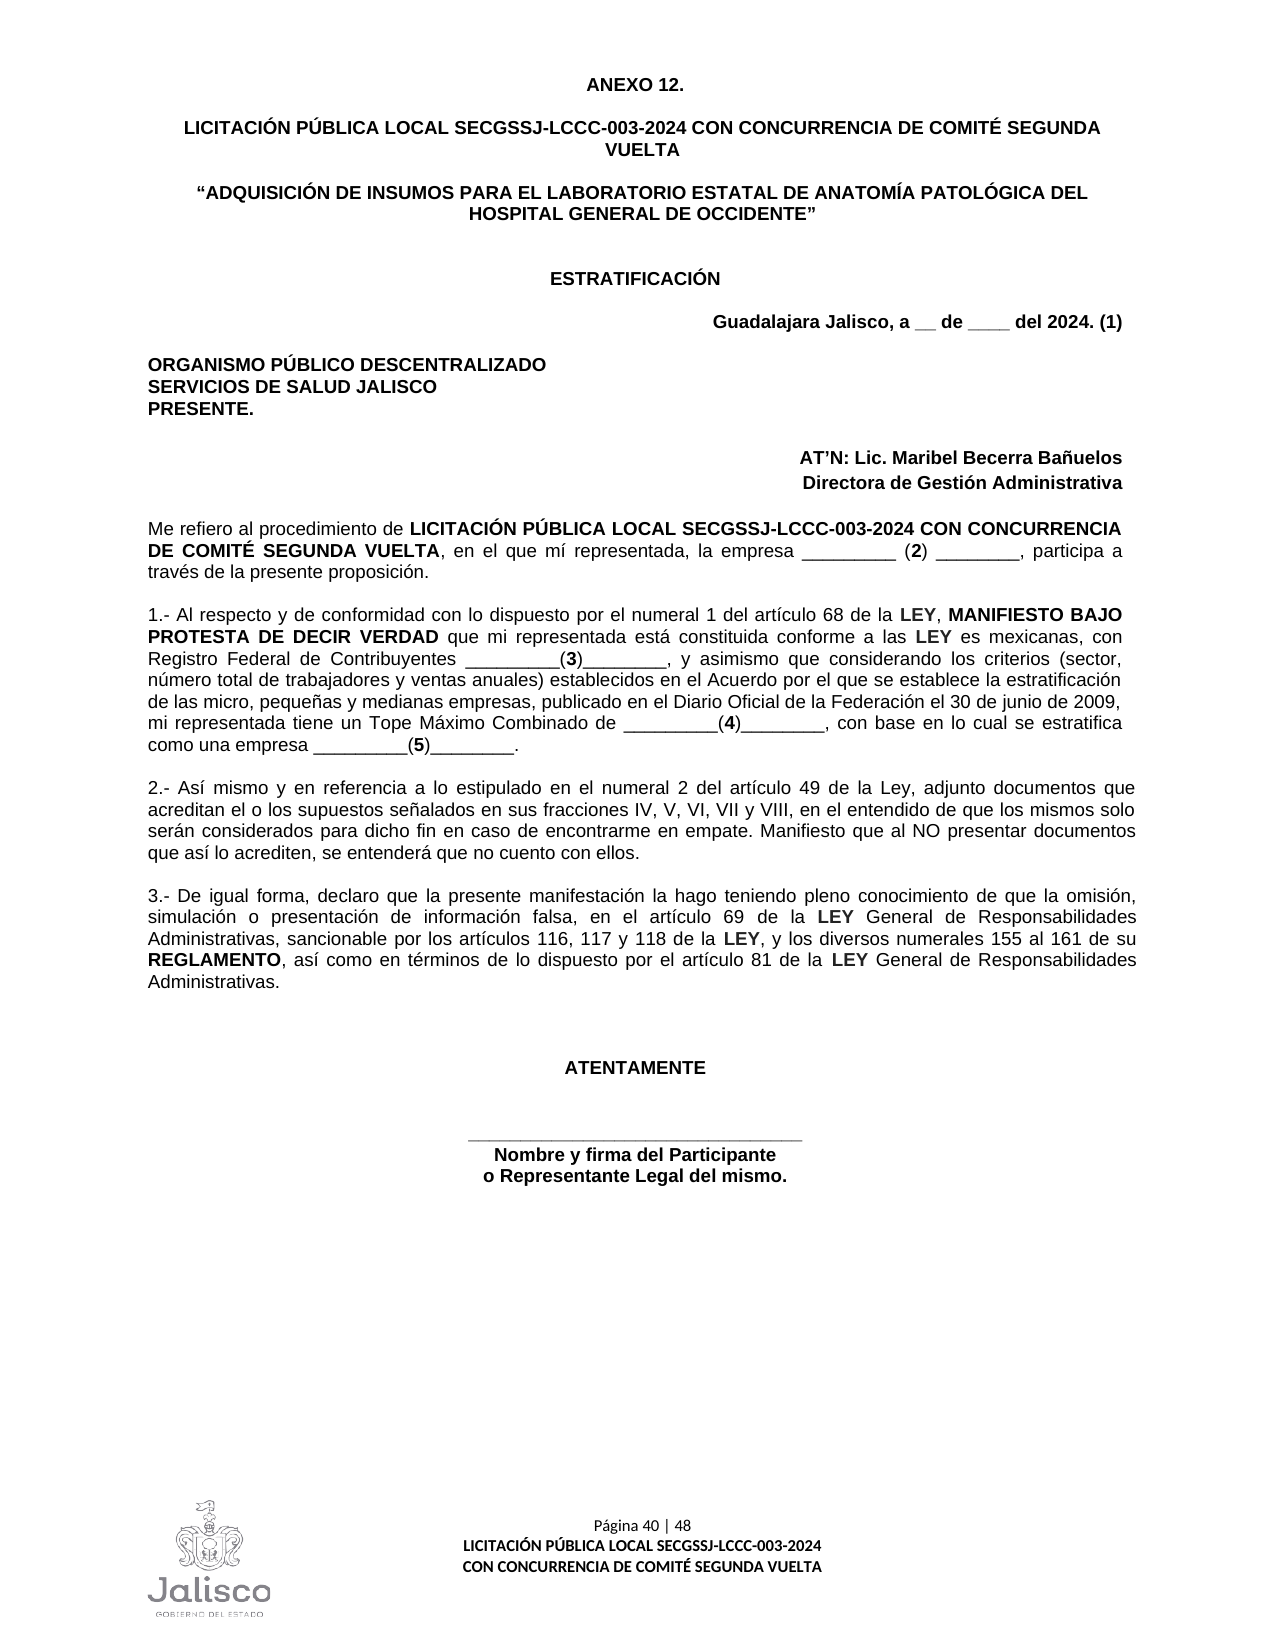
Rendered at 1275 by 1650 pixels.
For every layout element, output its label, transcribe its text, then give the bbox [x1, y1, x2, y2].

text 2.- Así mismo y en referencia a lo estipulado en el numeral 2 del artículo 49 de la Ley, adjunto documentos que acreditan el o los supuestos señalados en sus fracciones IV, V, VI, VII y VIII, en el entendido de que los mismos solo serán considerados para dicho fin en caso de encontrarme en empate. Manifiesto que al NO presentar documentos que así lo acrediten, se entenderá que no cuento con ellos. [148, 777, 1137, 863]
text Me refiero al procedimiento de LICITACIÓN PÚBLICA LOCAL SECGSSJ-LCCC-003-2024 CON CONCURRENCIA DE COMITÉ SEGUNDA VUELTA, en el que mí representada, la empresa _________ (2) ________, participa a través de la presente proposición. [148, 518, 1122, 583]
text ORGANISMO PÚBLICO DESCENTRALIZADO [148, 354, 1122, 376]
text AT’N: Lic. Maribel Becerra Bañuelos [148, 447, 1122, 468]
text 1.- Al respecto y de conformidad con lo dispuesto por el numeral 1 del artículo 68 de la LEY, MANIFIESTO BAJO PROTESTA DE DECIR VERDAD que mi representada está constituida conforme a las LEY es mexicanas, con Registro Federal de Contribuyentes _________(3)________, y asimismo que considerando los criterios (sector, número total de trabajadores y ventas anuales) establecidos en el Acuerdo por el que se establece la estratificación de las micro, pequeñas y medianas empresas, publicado en el Diario Oficial de la Federación el 30 de junio de 2009, mi representada tiene un Tope Máximo Combinado de _________(4)________, con base en lo cual se estratifica como una empresa _________(5)________. [148, 604, 1122, 755]
text Guadalajara Jalisco, a __ de ____ del 2024. (1) [148, 311, 1122, 333]
text ESTRATIFICACIÓN [148, 268, 1122, 289]
picture [147, 1500, 271, 1617]
text ANEXO 12. [148, 74, 1122, 95]
text SERVICIOS DE SALUD JALISCO [148, 376, 1122, 397]
text ________________________________ [148, 1122, 1122, 1143]
text 3.- De igual forma, declaro que la presente manifestación la hago teniendo pleno conocimiento de que la omisión, simulación o presentación de información falsa, en el artículo 69 de la LEY General de Responsabilidades Administrativas, sancionable por los artículos 116, 117 y 118 de la LEY, y los diversos numerales 155 al 161 de su REGLAMENTO, así como en términos de lo dispuesto por el artículo 81 de la LEY General de Responsabilidades Administrativas. [148, 884, 1137, 992]
text ATENTAMENTE [148, 1057, 1122, 1079]
text PRESENTE. [148, 397, 1122, 419]
text Directora de Gestión Administrativa [148, 472, 1122, 493]
text “ADQUISICIÓN DE INSUMOS PARA EL LABORATORIO ESTATAL DE ANATOMÍA PATOLÓGICA DEL HOSPITAL GENERAL DE OCCIDENTE” [148, 182, 1137, 225]
text o Representante Legal del mismo. [148, 1165, 1122, 1186]
text Nombre y firma del Participante [148, 1143, 1122, 1165]
text LICITACIÓN PÚBLICA LOCAL SECGSSJ-LCCC-003-2024 CON CONCURRENCIA DE COMITÉ SEGUNDA VUELTA [148, 117, 1137, 160]
